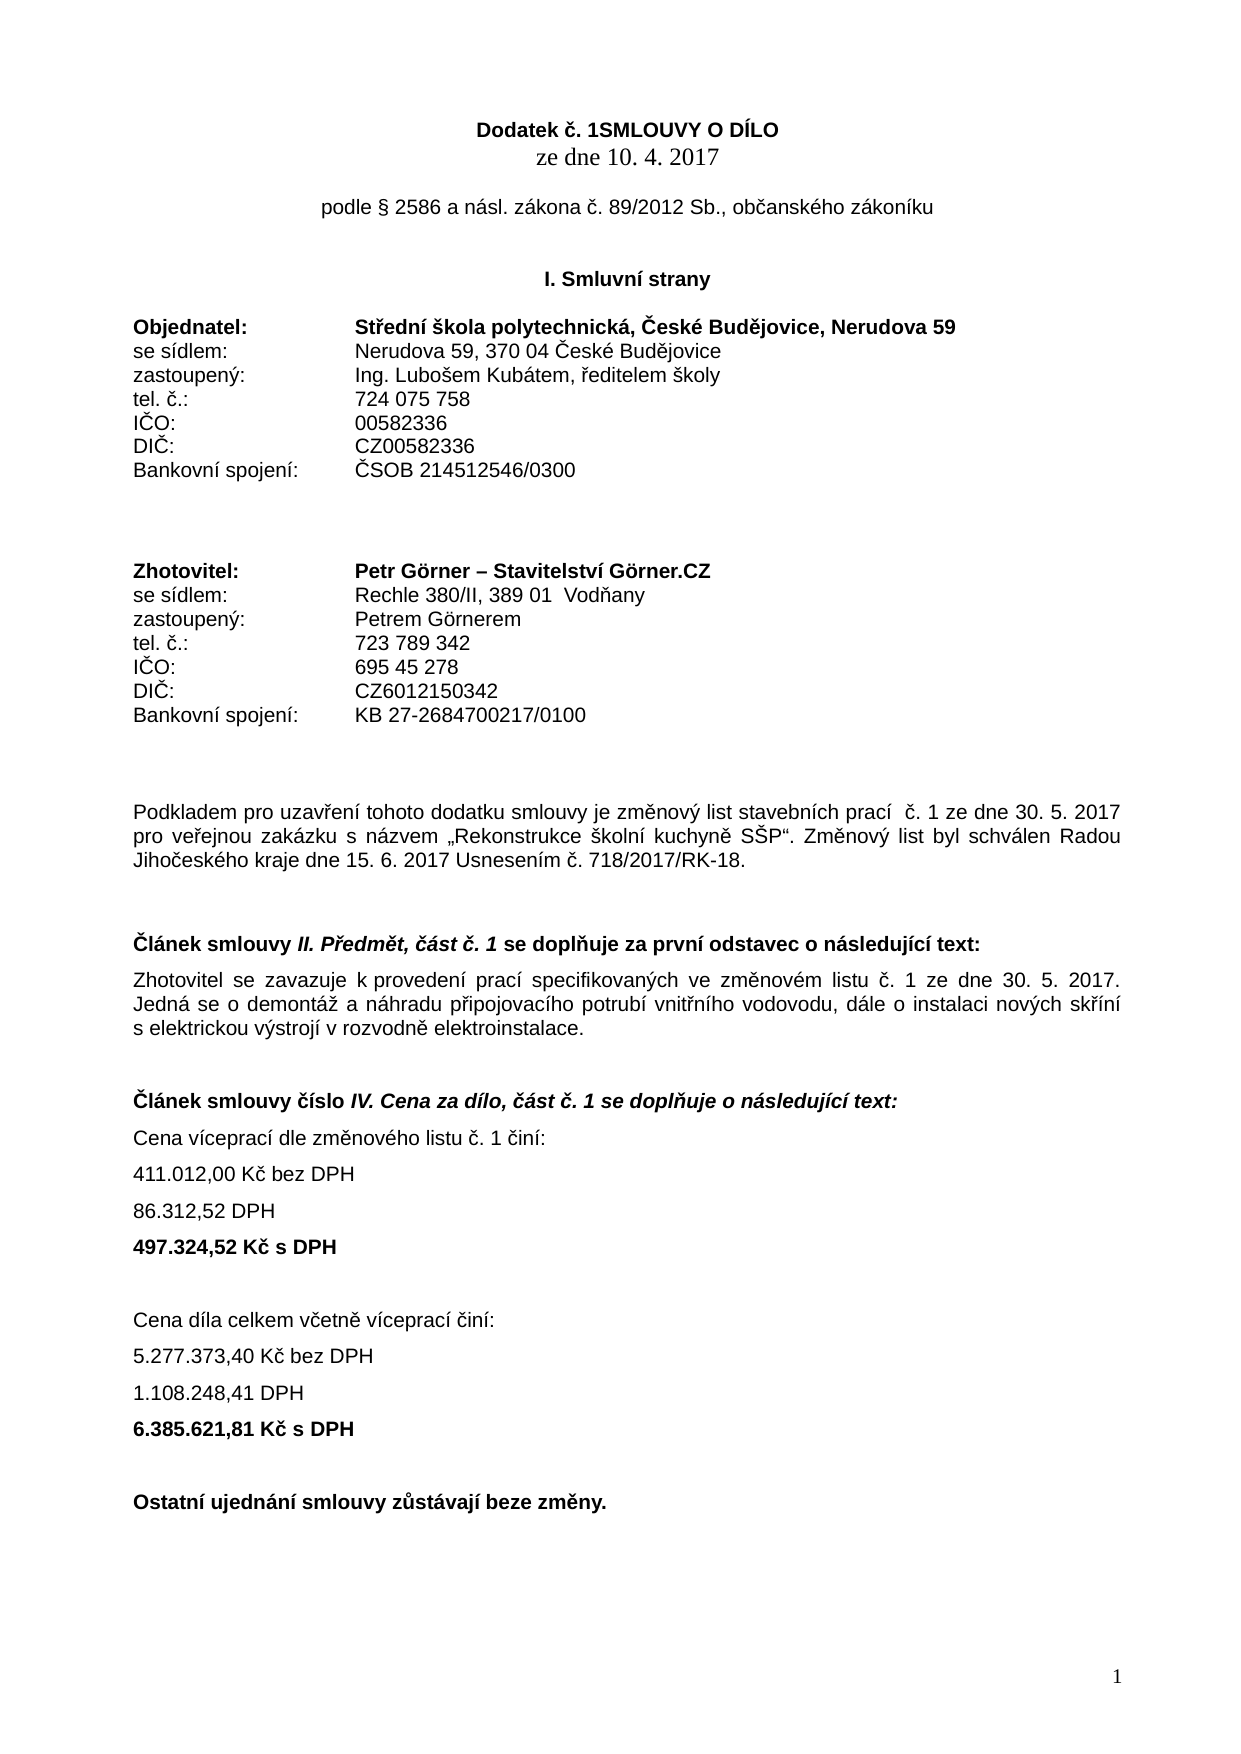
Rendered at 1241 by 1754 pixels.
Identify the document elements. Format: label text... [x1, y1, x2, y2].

text Objednatel: Střední škola polytechnická, České Budějovice, Nerudova 59 [133, 314, 1122, 338]
text 86.312,52 DPH [133, 1198, 1122, 1222]
text IČO: 695 45 278 [133, 655, 1122, 679]
text I. Smluvní strany [133, 267, 1122, 291]
text Cena díla celkem včetně víceprací činí: [133, 1308, 1122, 1332]
text tel. č.: 724 075 758 [133, 386, 1122, 410]
text podle § 2586 a násl. zákona č. 89/2012 Sb., občanského zákoníku [133, 195, 1122, 219]
text Bankovní spojení: ČSOB 214512546/0300 [133, 458, 1122, 482]
text Článek smlouvy číslo IV. Cena za dílo, část č. 1 se doplňuje o následující text: [133, 1089, 1122, 1113]
text se sídlem: Nerudova 59, 370 04 České Budějovice [133, 338, 1122, 362]
text zastoupený: Petrem Görnerem [133, 607, 1122, 631]
text tel. č.: 723 789 342 [133, 631, 1122, 655]
text se sídlem: Rechle 380/II, 389 01 Vodňany [133, 583, 1122, 607]
text 411.012,00 Kč bez DPH [133, 1162, 1122, 1186]
text Článek smlouvy II. Předmět, část č. 1 se doplňuje za první odstavec o následující text: [133, 932, 1122, 956]
text Cena víceprací dle změnového listu č. 1 činí: [133, 1126, 1122, 1149]
text Podkladem pro uzavření tohoto dodatku smlouvy je změnový list stavebních prací č. 1 ze dne 30. 5. 2017 pro veřejnou zakázku s názvem „Rekonstrukce školní kuchyně SŠP“. Změnový list byl schválen Radou Jihočeského kraje dne 15. 6. 2017 Usnesením č. 718/2017/RK-18. [133, 799, 1122, 871]
text IČO: 00582336 [133, 410, 1122, 434]
text Bankovní spojení: KB 27-2684700217/0100 [133, 703, 1122, 727]
text Dodatek č. 1SMLOUVY O DÍLO [133, 118, 1122, 142]
text DIČ: CZ6012150342 [133, 679, 1122, 703]
text zastoupený: Ing. Lubošem Kubátem, ředitelem školy [133, 362, 1122, 386]
text Zhotovitel: Petr Görner – Stavitelství Görner.CZ [133, 559, 1122, 583]
text 497.324,52 Kč s DPH [133, 1235, 1122, 1259]
text Ostatní ujednání smlouvy zůstávají beze změny. [133, 1490, 1122, 1514]
text 6.385.621,81 Kč s DPH [133, 1417, 1122, 1441]
text Zhotovitel se zavazuje k provedení prací specifikovaných ve změnovém listu č. 1 ze dne 30. 5. 2017. Jedná se o demontáž a náhradu připojovacího potrubí vnitřního vodovodu, dále o instalaci nových skříní s elektrickou výstrojí v rozvodně elektroinstalace. [133, 968, 1122, 1040]
text DIČ: CZ00582336 [133, 434, 1122, 458]
text ze dne 10. 4. 2017 [133, 142, 1122, 171]
text 1.108.248,41 DPH [133, 1381, 1122, 1405]
text 5.277.373,40 Kč bez DPH [133, 1344, 1122, 1368]
